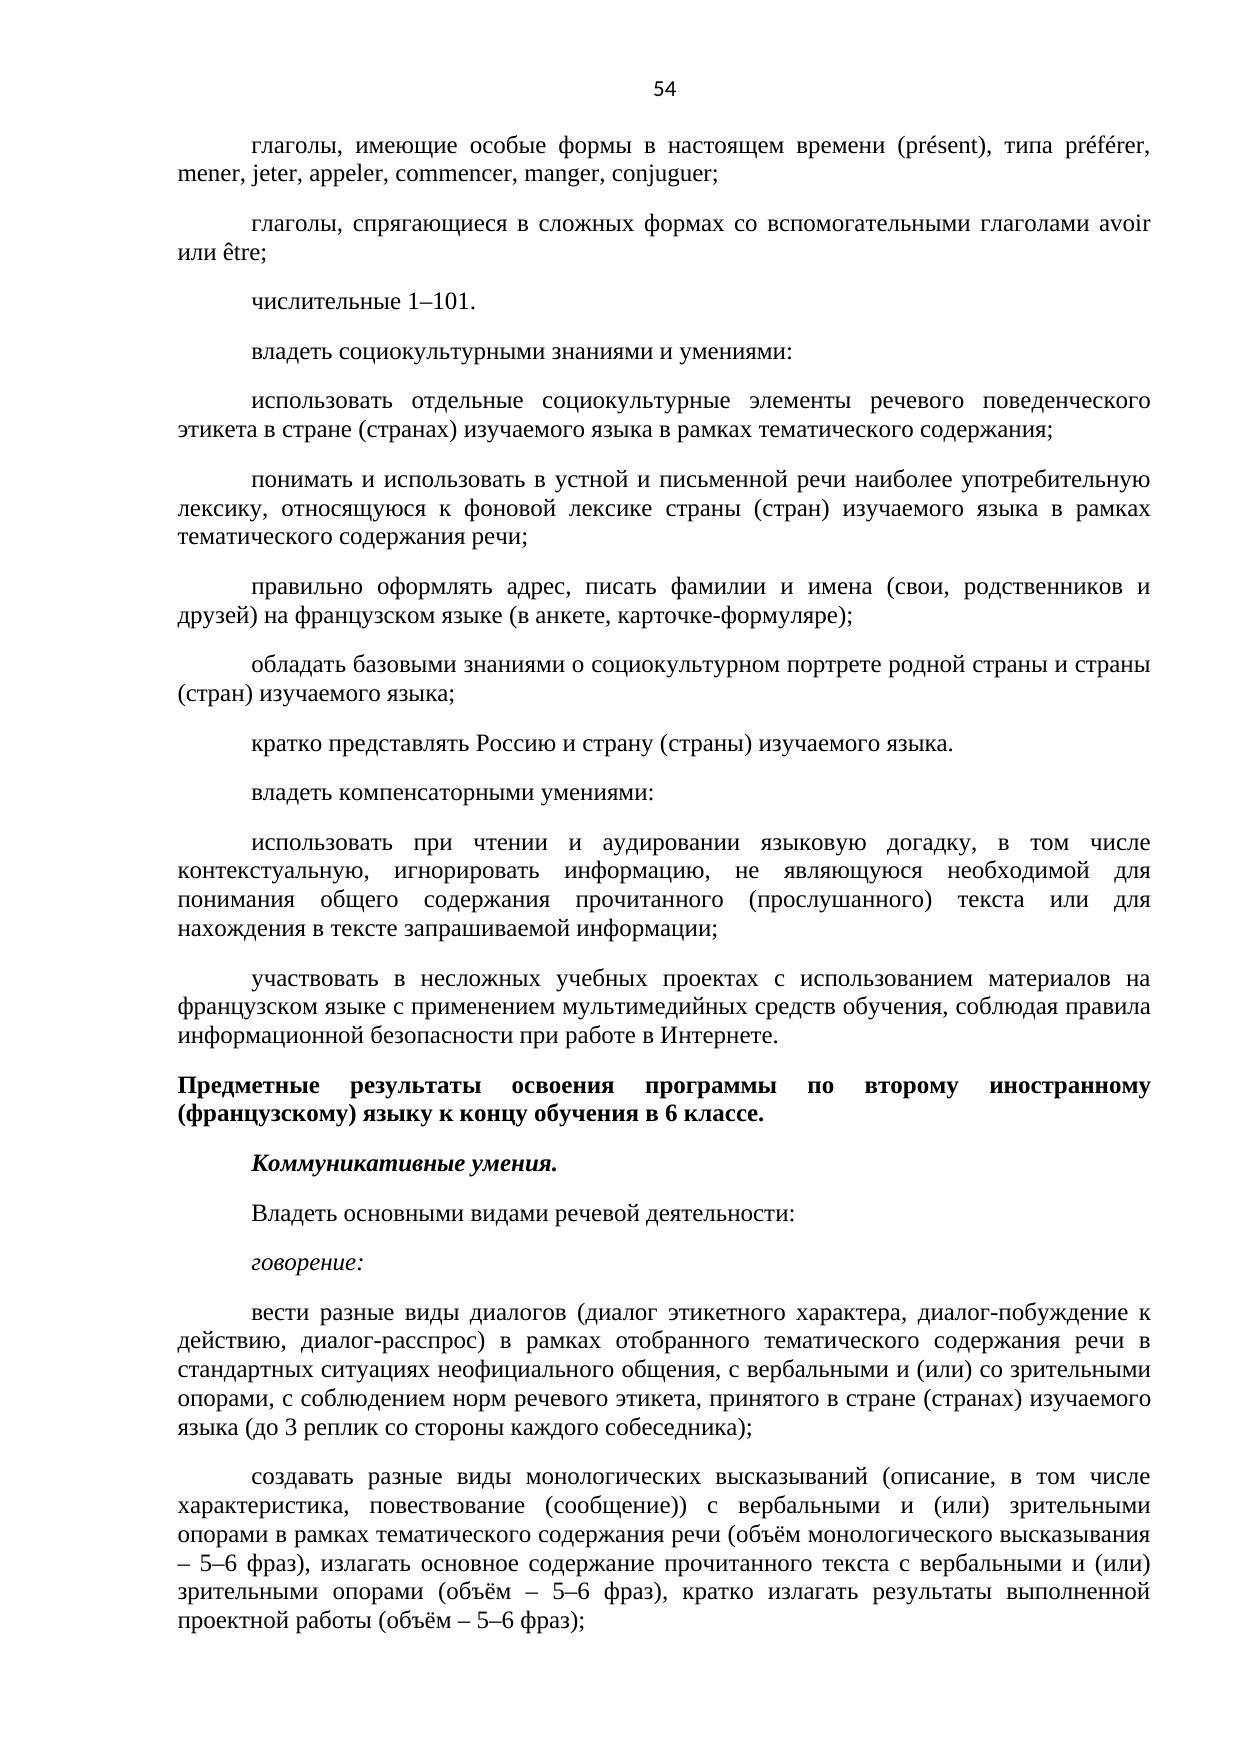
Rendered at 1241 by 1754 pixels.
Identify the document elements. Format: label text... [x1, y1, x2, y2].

text Предметные результаты освоения программы по второму иностранному (французскому) языку к концу обучения в 6 классе. [177, 1070, 1152, 1127]
text говорение: [177, 1247, 1152, 1276]
text понимать и использовать в устной и письменной речи наиболее употребительную лексику, относящуюся к фоновой лексике страны (стран) изучаемого языка в рамках тематического содержания речи; [177, 464, 1152, 550]
text владеть социокультурными знаниями и умениями: [177, 336, 1152, 365]
text глаголы, имеющие особые формы в настоящем времени (présent), типа préférer, mener, jeter, appeler, commencer, manger, conjuguer; [177, 130, 1152, 187]
text правильно оформлять адрес, писать фамилии и имена (свои, родственников и друзей) на французском языке (в анкете, карточке-формуляре); [177, 571, 1152, 628]
text владеть компенсаторными умениями: [177, 777, 1152, 806]
text обладать базовыми знаниями о социокультурном портрете родной страны и страны (стран) изучаемого языка; [177, 649, 1152, 707]
text числительные 1–101. [177, 286, 1152, 315]
text использовать при чтении и аудировании языковую догадку, в том числе контекстуальную, игнорировать информацию, не являющуюся необходимой для понимания общего содержания прочитанного (прослушанного) текста или для нахождения в тексте запрашиваемой информации; [177, 827, 1152, 942]
text Владеть основными видами речевой деятельности: [177, 1198, 1152, 1226]
text участвовать в несложных учебных проектах с использованием материалов на французском языке с применением мультимедийных средств обучения, соблюдая правила информационной безопасности при работе в Интернете. [177, 963, 1152, 1049]
text Коммуникативные умения. [177, 1148, 1152, 1177]
text использовать отдельные социокультурные элементы речевого поведенческого этикета в стране (странах) изучаемого языка в рамках тематического содержания; [177, 386, 1152, 443]
text кратко представлять Россию и страну (страны) изучаемого языка. [177, 728, 1152, 756]
text вести разные виды диалогов (диалог этикетного характера, диалог-побуждение к действию, диалог-расспрос) в рамках отобранного тематического содержания речи в стандартных ситуациях неофициального общения, с вербальными и (или) со зрительными опорами, с соблюдением норм речевого этикета, принятого в стране (странах) изучаемого языка (до 3 реплик со стороны каждого собеседника); [177, 1297, 1152, 1441]
text создавать разные виды монологических высказываний (описание, в том числе характеристика, повествование (сообщение)) с вербальными и (или) зрительными опорами в рамках тематического содержания речи (объём монологического высказывания – 5–6 фраз), излагать основное содержание прочитанного текста с вербальными и (или) зрительными опорами (объём – 5–6 фраз), кратко излагать результаты выполненной проектной работы (объём – 5–6 фраз); [177, 1461, 1152, 1634]
text глаголы, спрягающиеся в сложных формах со вспомогательными глаголами avoir или être; [177, 208, 1152, 266]
